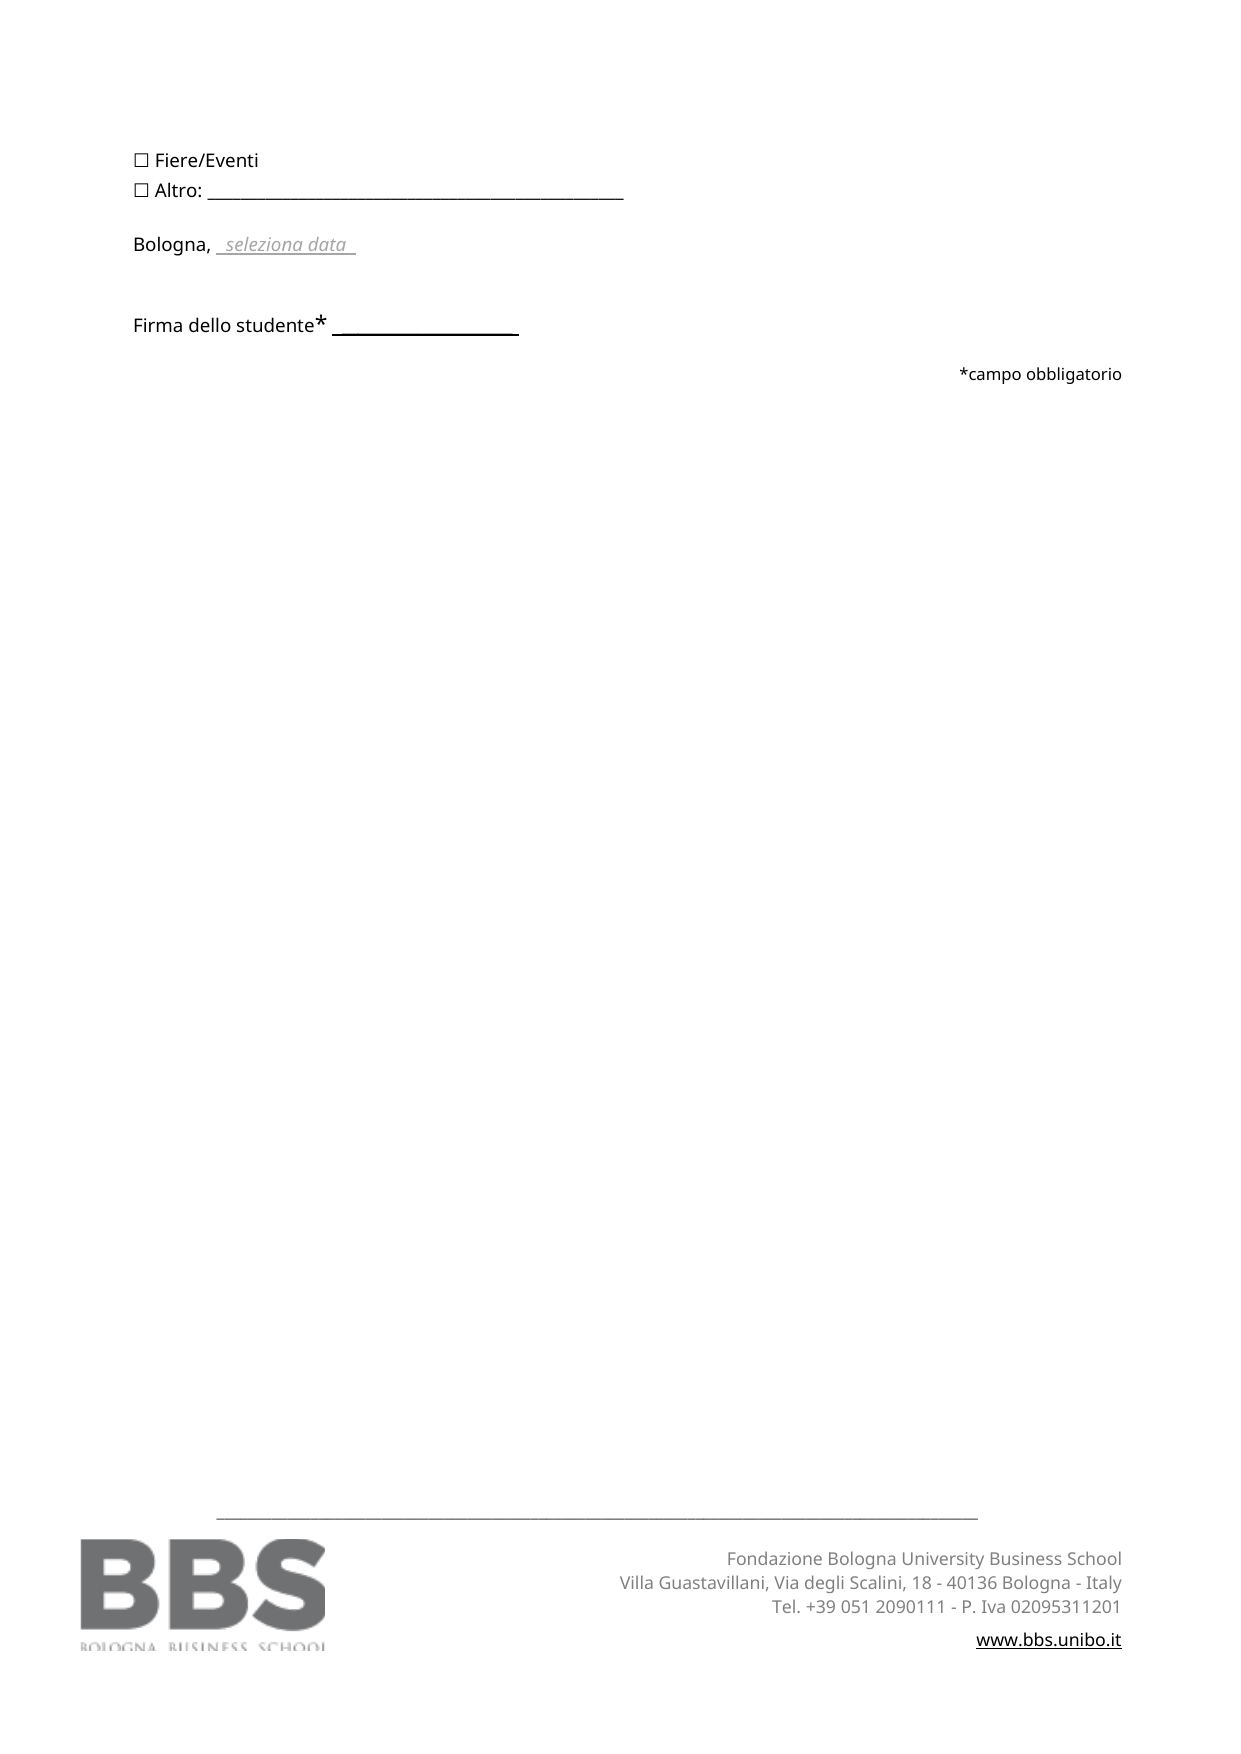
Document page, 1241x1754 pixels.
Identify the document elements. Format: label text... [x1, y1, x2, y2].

text Fiere/Eventi [133, 148, 1108, 173]
text *campo obbligatorio [74, 362, 1122, 385]
text Bologna, [133, 232, 1108, 257]
text Altro: [133, 177, 1108, 202]
text Firma dello studente* [133, 308, 1108, 339]
